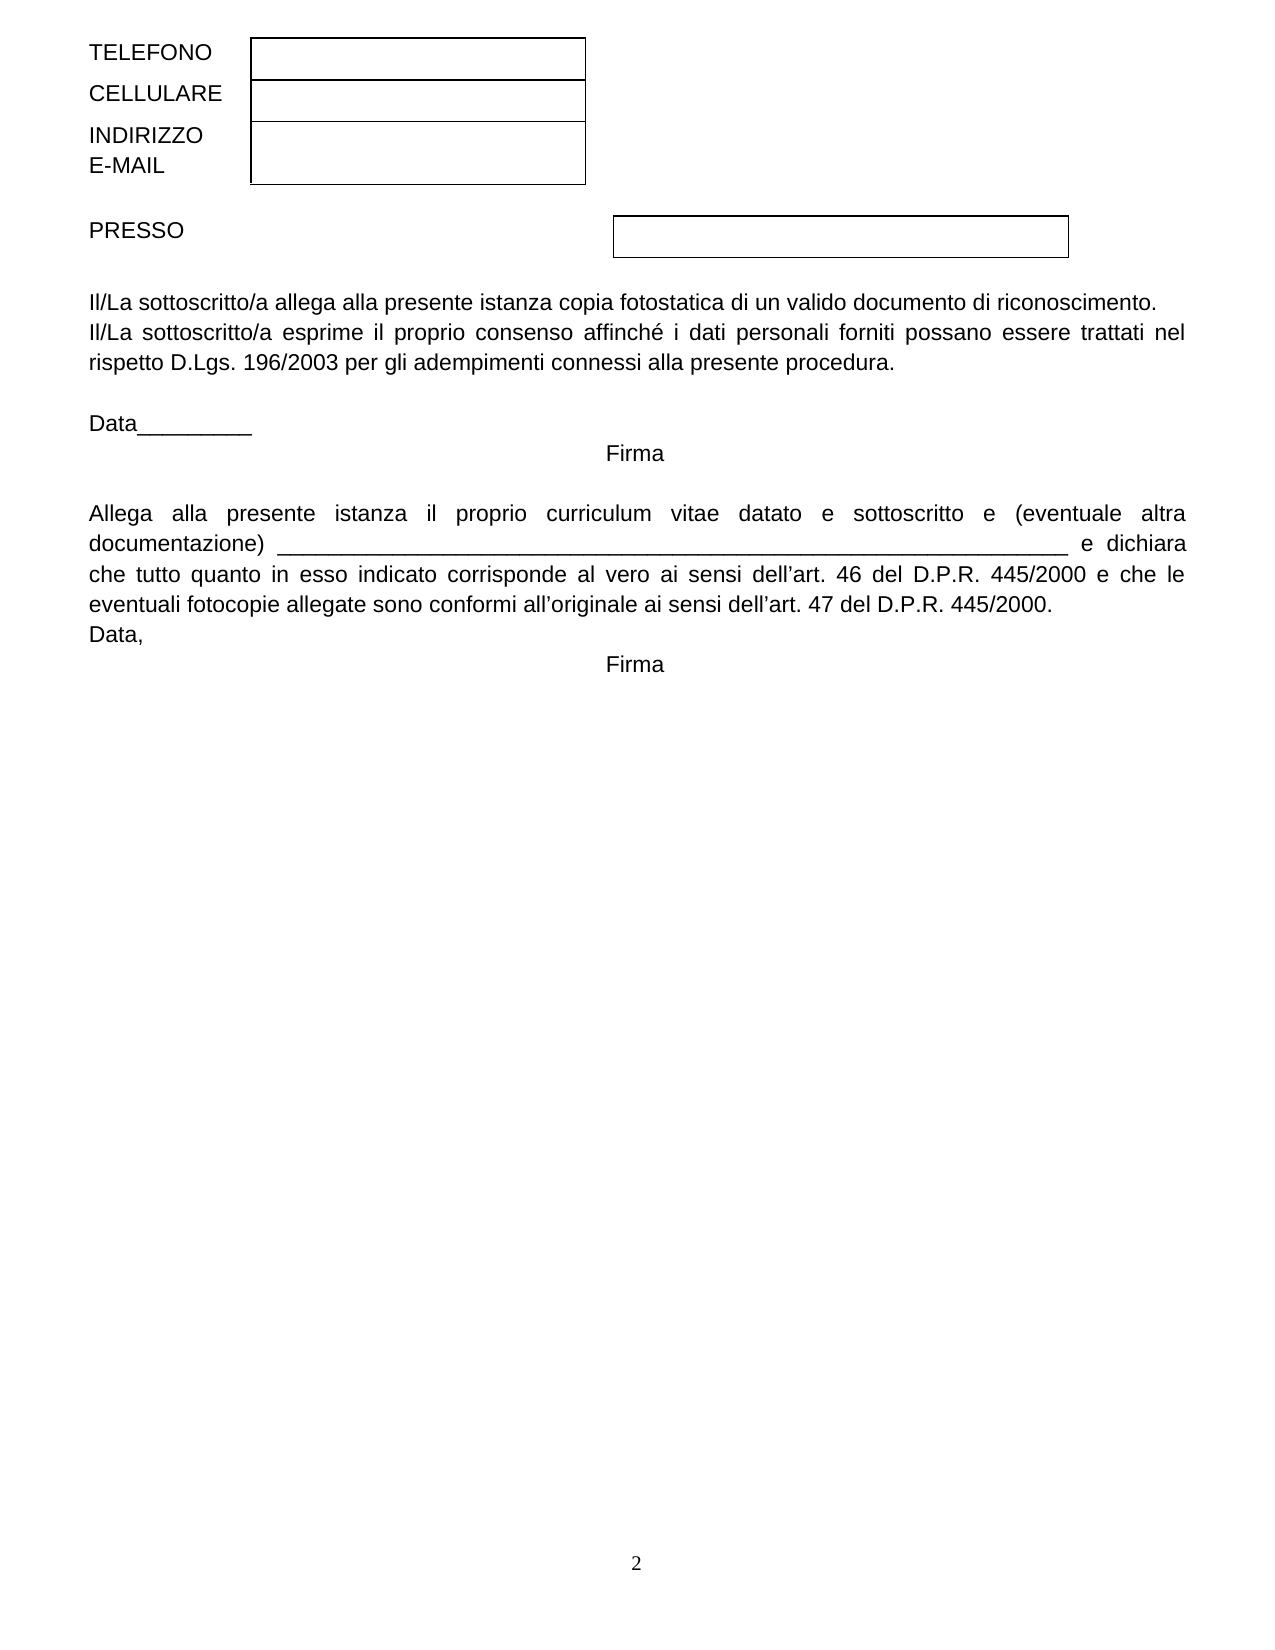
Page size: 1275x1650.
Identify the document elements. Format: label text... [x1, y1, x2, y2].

text Il/La sottoscritto/a allega alla presente istanza copia fotostatica di un valido documento di riconoscimento. [89, 289, 1186, 315]
table_cell [252, 122, 585, 183]
text Data_________ Firma [89, 409, 1186, 466]
text Il/La sottoscritto/a esprime il proprio consenso affinché i dati personali forniti possano essere trattati nel rispetto D.Lgs. 196/2003 per gli adempimenti connessi alla presente procedura. [89, 319, 1186, 375]
text Data, Firma [89, 621, 1186, 677]
table_cell [252, 81, 585, 121]
table_header TELEFONO [81, 37, 250, 79]
text Allega alla presente istanza il proprio curriculum vitae datato e sottoscritto e (eventuale altra documentazione) ______________________________________________________________ e dichiara che tutto quanto in esso indicato corrisponde al vero ai sensi dell’art. 46 del D.P.R. 445/2000 e che le eventuali fotocopie allegate sono conformi all’originale ai sensi dell’art. 47 del D.P.R. 445/2000. [89, 500, 1186, 617]
table_header PRESSO [81, 215, 613, 257]
table_header [614, 217, 1068, 257]
table_cell INDIRIZZO E-MAIL [81, 121, 250, 183]
table_header [252, 39, 585, 79]
table_cell CELLULARE [81, 79, 250, 121]
